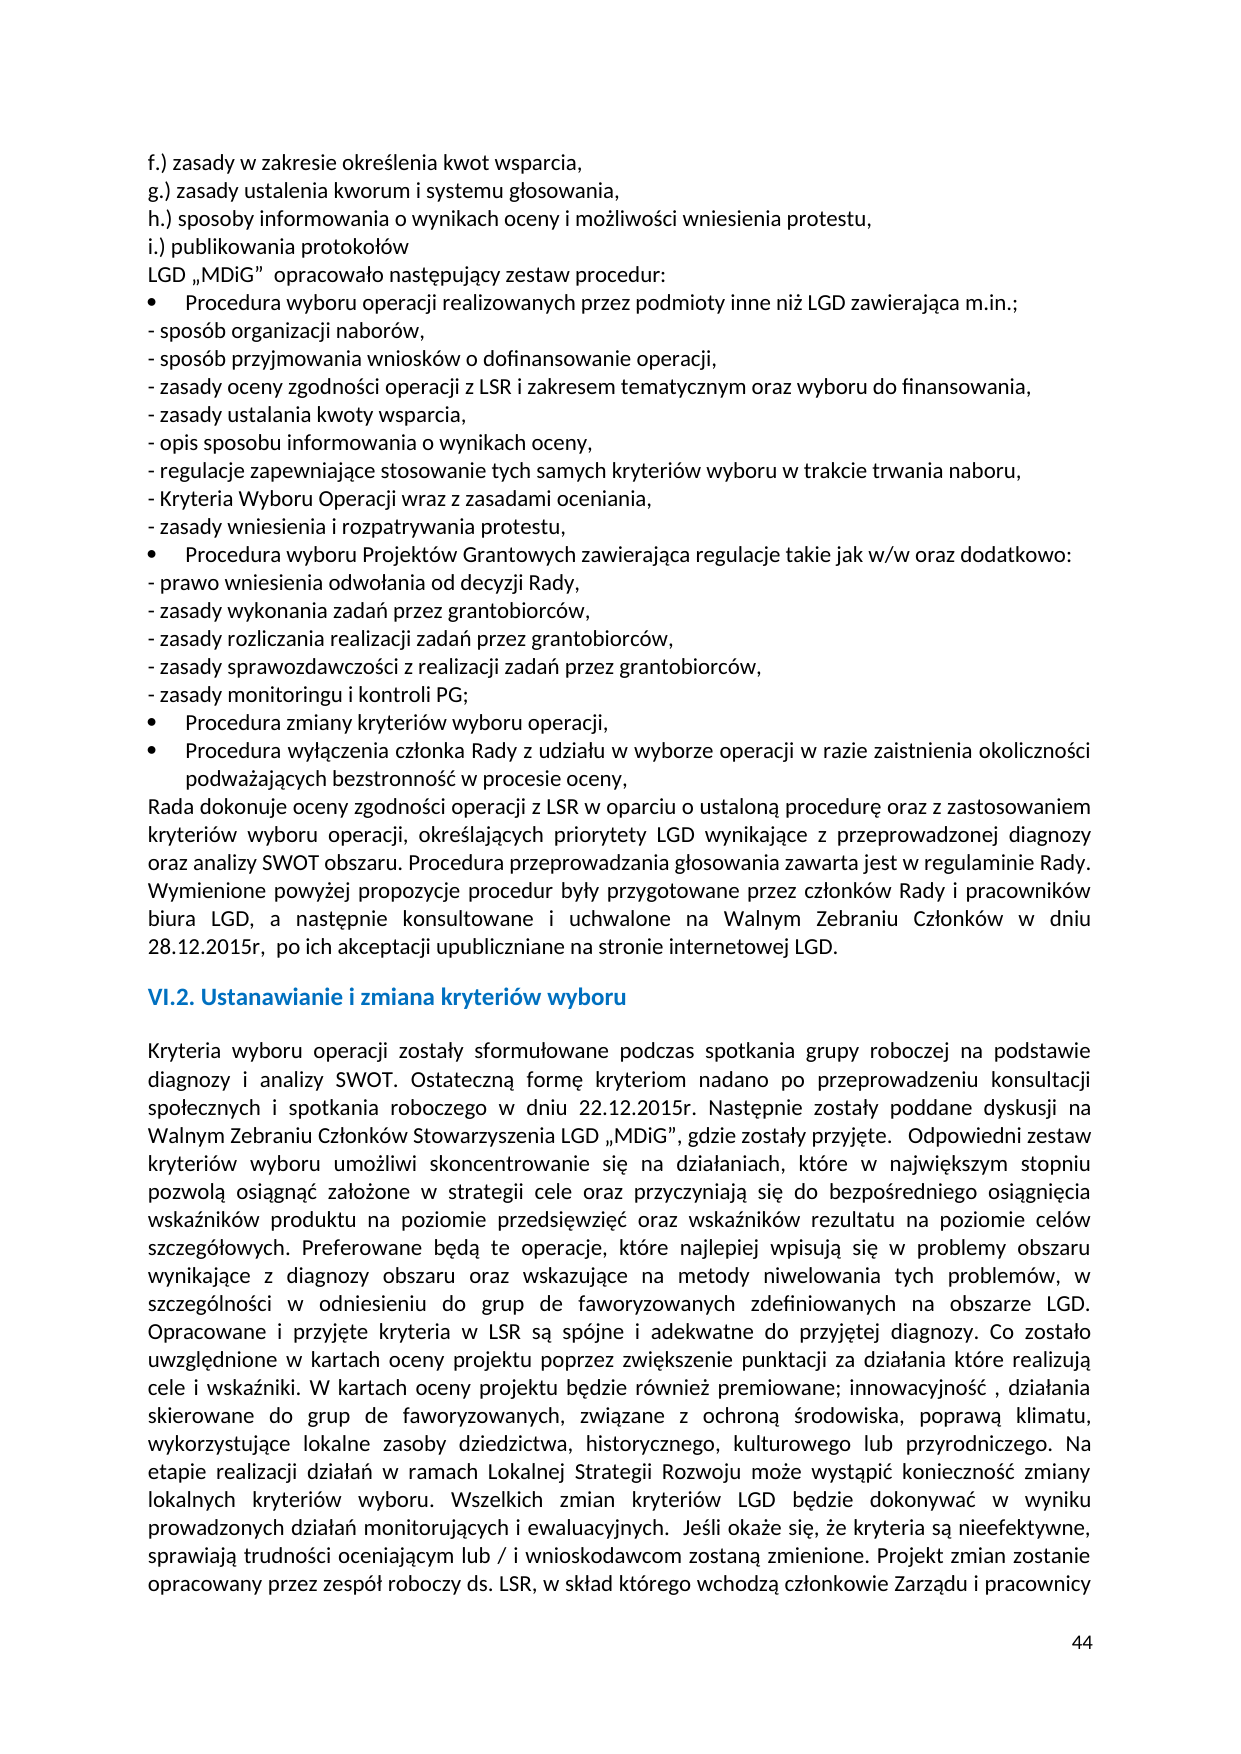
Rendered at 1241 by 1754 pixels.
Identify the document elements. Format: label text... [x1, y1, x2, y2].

text - zasady wykonania zadań przez grantobiorców, [148, 596, 1093, 624]
text LGD „MDiG” opracowało następujący zestaw procedur: [148, 260, 1093, 288]
text f.) zasady w zakresie określenia kwot wsparcia, [148, 148, 1093, 176]
text g.) zasady ustalenia kworum i systemu głosowania, [148, 176, 1093, 204]
text - Kryteria Wyboru Operacji wraz z zasadami oceniania, [148, 484, 1093, 512]
text Wymienione powyżej propozycje procedur były przygotowane przez członków Rady i pracowników biura LGD, a następnie konsultowane i uchwalone na Walnym Zebraniu Członków w dniu 28.12.2015r, po ich akceptacji upubliczniane na stronie internetowej LGD. [148, 876, 1093, 960]
text i.) publikowania protokołów [148, 232, 1093, 260]
text - zasady wniesienia i rozpatrywania protestu, [148, 512, 1093, 540]
text Rada dokonuje oceny zgodności operacji z LSR w oparciu o ustaloną procedurę oraz z zastosowaniem kryteriów wyboru operacji, określających priorytety LGD wynikające z przeprowadzonej diagnozy oraz analizy SWOT obszaru. Procedura przeprowadzania głosowania zawarta jest w regulaminie Rady. [148, 792, 1093, 876]
text - sposób przyjmowania wniosków o dofinansowanie operacji, [148, 344, 1093, 372]
list Procedura zmiany kryteriów wyboru operacji, [148, 708, 1093, 736]
list Procedura wyboru Projektów Grantowych zawierająca regulacje takie jak w/w oraz dodatkowo: [148, 540, 1093, 568]
text - zasady ustalania kwoty wsparcia, [148, 400, 1093, 428]
text - zasady rozliczania realizacji zadań przez grantobiorców, [148, 624, 1093, 652]
text - opis sposobu informowania o wynikach oceny, [148, 428, 1093, 456]
text - regulacje zapewniające stosowanie tych samych kryteriów wyboru w trakcie trwania naboru, [148, 456, 1093, 484]
text - sposób organizacji naborów, [148, 316, 1093, 344]
text h.) sposoby informowania o wynikach oceny i możliwości wniesienia protestu, [148, 204, 1093, 232]
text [148, 1037, 1093, 1597]
list Procedura wyłączenia członka Rady z udziału w wyborze operacji w razie zaistnienia okoliczności podważających bezstronność w procesie oceny, [148, 736, 1093, 792]
text - prawo wniesienia odwołania od decyzji Rady, [148, 568, 1093, 596]
subtitle VI.2. Ustanawianie i zmiana kryteriów wyboru [148, 981, 1093, 1012]
text - zasady sprawozdawczości z realizacji zadań przez grantobiorców, [148, 652, 1093, 680]
list Procedura wyboru operacji realizowanych przez podmioty inne niż LGD zawierająca m.in.; [148, 288, 1093, 316]
text - zasady oceny zgodności operacji z LSR i zakresem tematycznym oraz wyboru do finansowania, [148, 372, 1093, 400]
text - zasady monitoringu i kontroli PG; [148, 680, 1093, 708]
